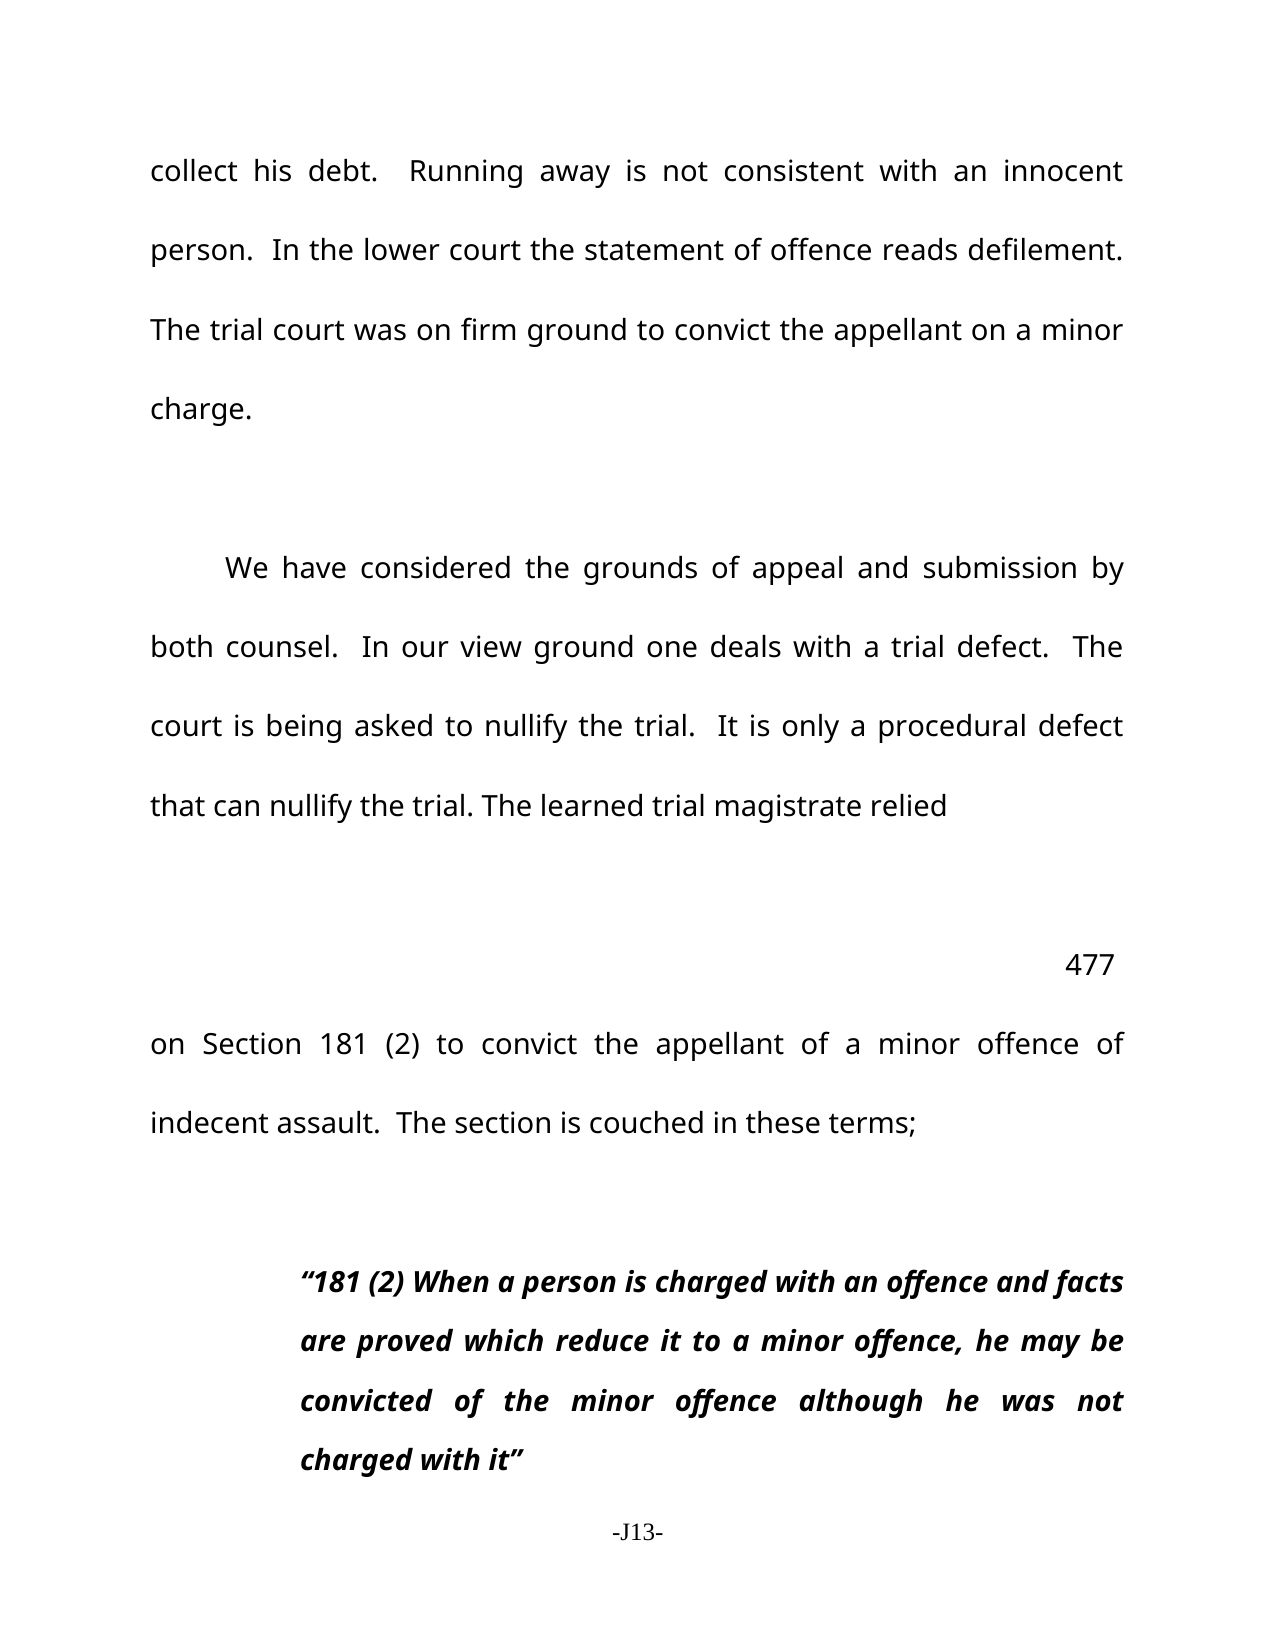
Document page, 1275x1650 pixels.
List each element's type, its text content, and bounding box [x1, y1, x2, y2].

text 477 [150, 944, 1125, 983]
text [150, 150, 1125, 428]
text We have considered the grounds of appeal and submission by both counsel. In our view ground one deals with a trial defect. The court is being asked to nullify the trial. It is only a procedural defect that can nullify the trial. The learned trial magistrate relied [150, 547, 1125, 825]
text on Section 181 (2) to convict the appellant of a minor offence of indecent assault. The section is couched in these terms; [150, 1023, 1125, 1142]
text “181 (2) When a person is charged with an offence and facts are proved which reduce it to a minor offence, he may be convicted of the minor offence although he was not charged with it” [300, 1261, 1125, 1479]
